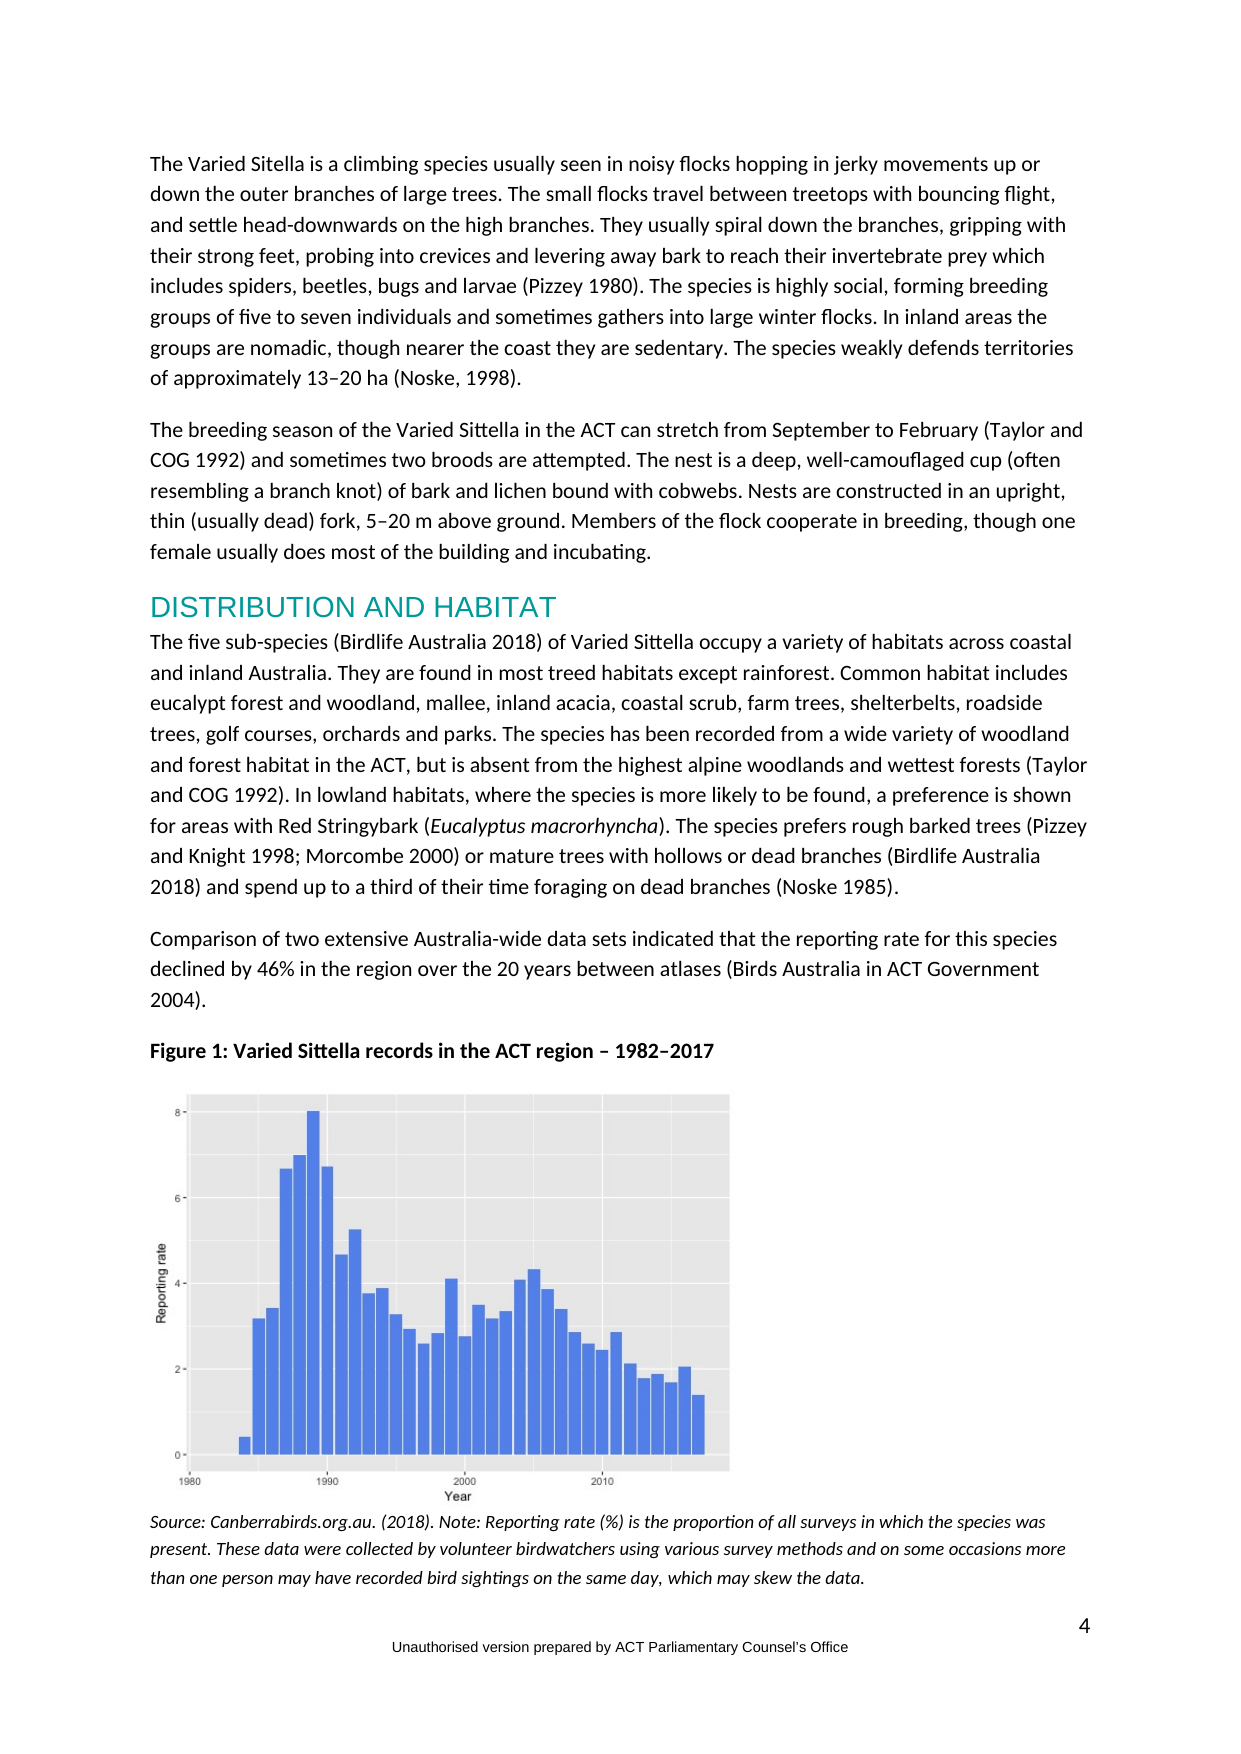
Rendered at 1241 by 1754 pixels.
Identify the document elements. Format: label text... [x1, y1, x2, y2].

text The Varied Sitella is a climbing species usually seen in noisy flocks hopping in jerky movements up or down the outer branches of large trees. The small flocks travel between treetops with bouncing flight, and settle head-downwards on the high branches. They usually spiral down the branches, gripping with their strong feet, probing into crevices and levering away bark to reach their invertebrate prey which includes spiders, beetles, bugs and larvae (Pizzey 1980). The species is highly social, forming breeding groups of five to seven individuals and sometimes gathers into large winter flocks. In inland areas the groups are nomadic, though nearer the coast they are sedentary. The species weakly defends territories of approximately 13–20 ha (Noske, 1998). [150, 150, 1090, 391]
text Figure 1: Varied Sittella records in the ACT region – 1982–2017 [150, 1037, 1090, 1064]
subtitle Distribution and Habitat [150, 590, 1090, 623]
text The breeding season of the Varied Sittella in the ACT can stretch from September to February (Taylor and COG 1992) and sometimes two broods are attempted. The nest is a deep, well-camouflaged cup (often resembling a branch knot) of bark and lichen bound with cobwebs. Nests are constructed in an upright, thin (usually dead) fork, 5–20 m above ground. Members of the flock cooperate in breeding, though one female usually does most of the building and incubating. [150, 416, 1090, 565]
picture [150, 1088, 736, 1507]
text Comparison of two extensive Australia-wide data sets indicated that the reporting rate for this species declined by 46% in the region over the 20 years between atlases (Birds Australia in ACT Government 2004). [150, 925, 1090, 1013]
text The five sub-species (Birdlife Australia 2018) of Varied Sittella occupy a variety of habitats across coastal and inland Australia. They are found in most treed habitats except rainforest. Common habitat includes eucalypt forest and woodland, mallee, inland acacia, coastal scrub, farm trees, shelterbelts, roadside trees, golf courses, orchards and parks. The species has been recorded from a wide variety of woodland and forest habitat in the ACT, but is absent from the highest alpine woodlands and wettest forests (Taylor and COG 1992). In lowland habitats, where the species is more likely to be found, a preference is shown for areas with Red Stringybark (Eucalyptus macrorhyncha). The species prefers rough barked trees (Pizzey and Knight 1998; Morcombe 2000) or mature trees with hollows or dead branches (Birdlife Australia 2018) and spend up to a third of their time foraging on dead branches (Noske 1985). [150, 628, 1090, 900]
